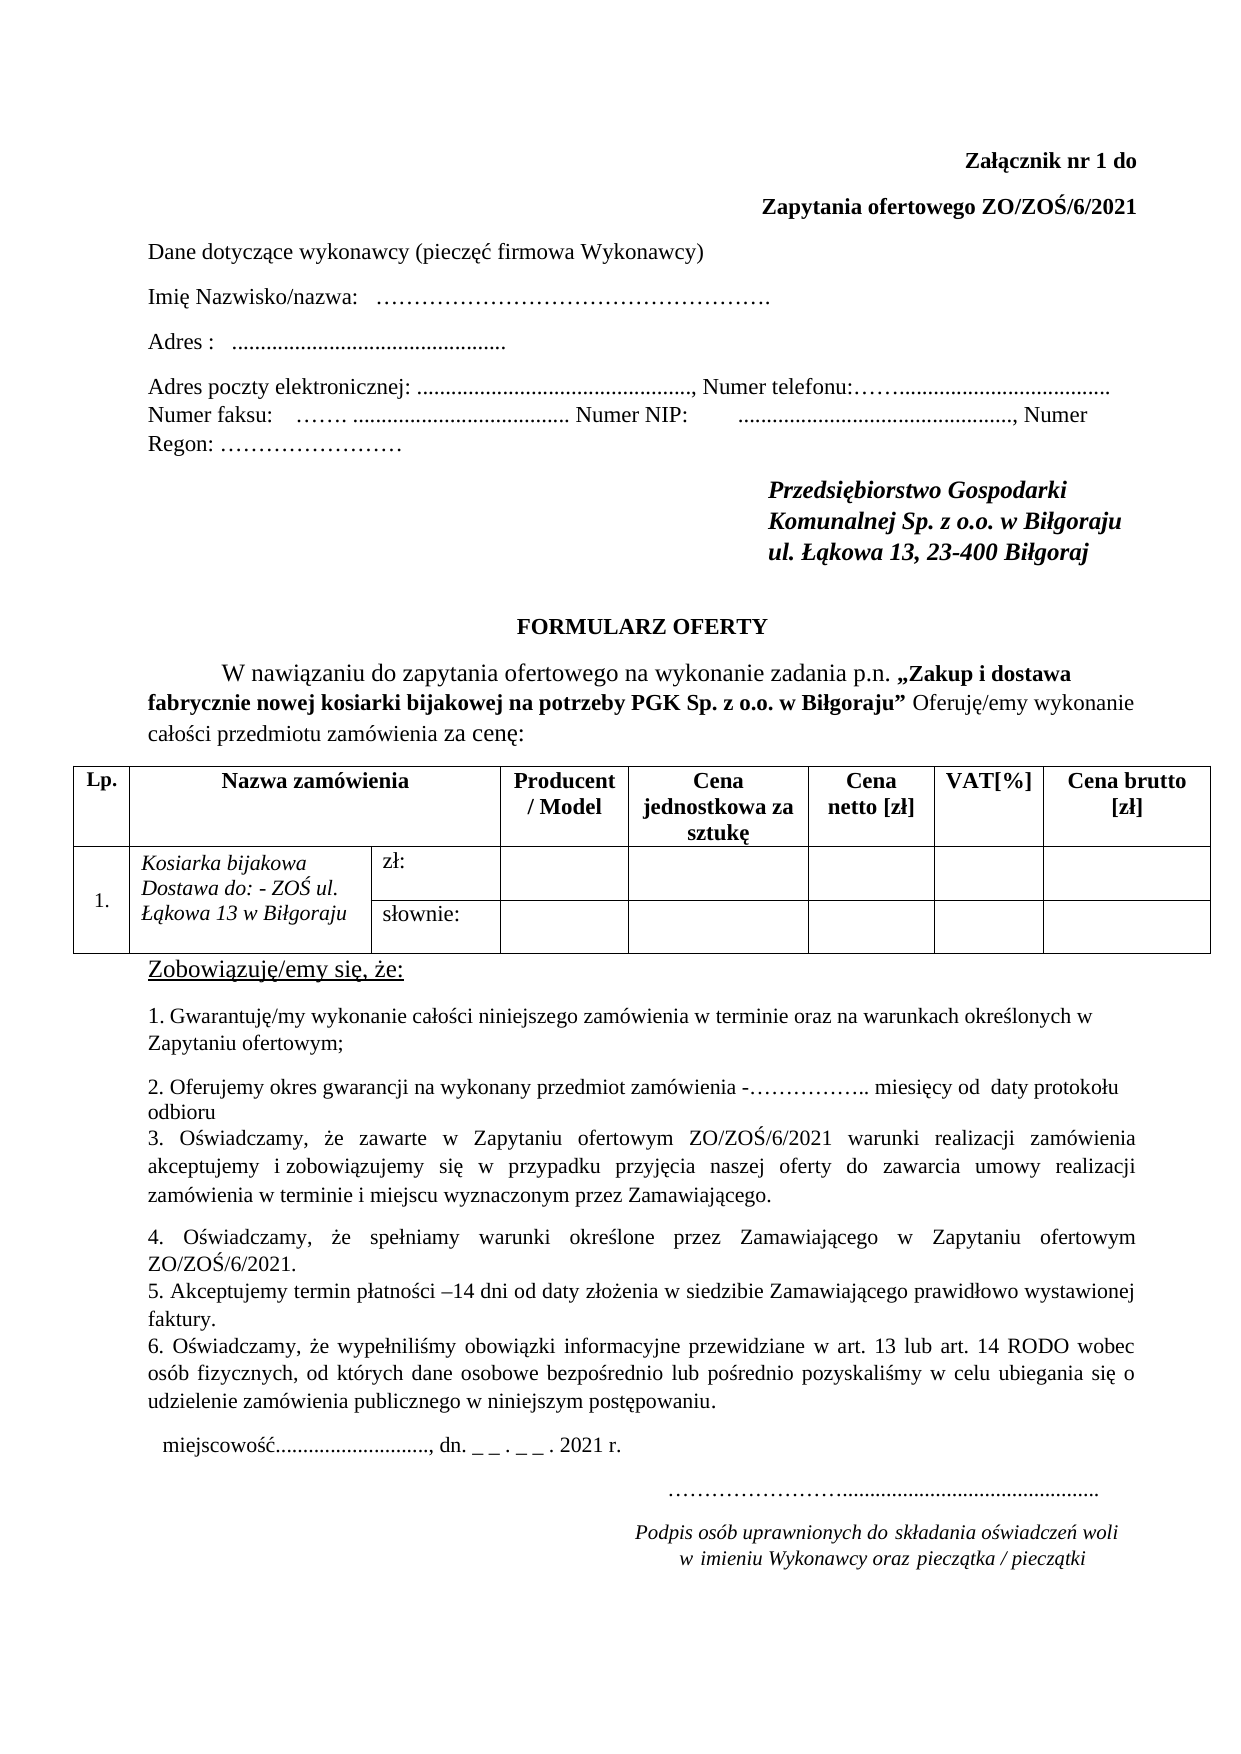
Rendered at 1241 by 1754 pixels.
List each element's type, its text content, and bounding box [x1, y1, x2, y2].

table_cell [809, 901, 934, 953]
text W nawiązaniu do zapytania ofertowego na wykonanie zadania p.n. „Zakup i dostawa fabrycznie nowej kosiarki bijakowej na potrzeby PGK Sp. z o.o. w Biłgoraju” Oferuję/emy wykonanie całości przedmiotu zamówienia za cenę: [148, 658, 1137, 747]
table_cell [1044, 847, 1210, 899]
text Dane dotyczące wykonawcy (pieczęć firmowa Wykonawcy) [148, 238, 1137, 264]
text 6. Oświadczamy, że wypełniliśmy obowiązki informacyjne przewidziane w art. 13 lub art. 14 RODO wobec osób fizycznych, od których dane osobowe bezpośrednio lub pośrednio pozyskaliśmy w celu ubiegania się o udzielenie zamówienia publicznego w niniejszym postępowaniu. [148, 1333, 1137, 1413]
text Zapytania ofertowego ZO/ZOŚ/6/2021 [148, 193, 1137, 219]
text Podpis osób uprawnionych do składania oświadczeń woli w imieniu Wykonawcy oraz pieczątka / pieczątki [635, 1520, 1137, 1570]
table_cell [629, 847, 808, 899]
table_cell zł: [372, 847, 500, 899]
text Zobowiązuję/emy się, że: [148, 954, 1137, 983]
text 5. Akceptujemy termin płatności –14 dni od daty złożenia w siedzibie Zamawiającego prawidłowo wystawionej faktury. [148, 1278, 1137, 1331]
table_cell słownie: [372, 901, 500, 953]
table_header Cena jednostkowa za sztukę [629, 767, 808, 846]
text miejscowość............................, dn. _ _ . _ _ . 2021 r. [148, 1432, 1137, 1457]
table_cell [629, 901, 808, 953]
text Komunalnej Sp. z o.o. w Biłgoraju [148, 506, 1137, 535]
text 4. Oświadczamy, że spełniamy warunki określone przez Zamawiającego w Zapytaniu ofertowym ZO/ZOŚ/6/2021. [148, 1224, 1137, 1276]
text ……………………............................................... [148, 1476, 1137, 1501]
table_cell [935, 901, 1043, 953]
table_header Producent / Model [501, 767, 628, 846]
text 3. Oświadczamy, że zawarte w Zapytaniu ofertowym ZO/ZOŚ/6/2021 warunki realizacji zamówienia akceptujemy i zobowiązujemy się w przypadku przyjęcia naszej oferty do zawarcia umowy realizacji zamówienia w terminie i miejscu wyznaczonym przez Zamawiającego. [148, 1124, 1137, 1208]
text FORMULARZ OFERTY [148, 613, 1137, 640]
text Przedsiębiorstwo Gospodarki [148, 475, 1137, 504]
text ul. Łąkowa 13, 23-400 Biłgoraj [148, 537, 1137, 566]
table_header Lp. [74, 767, 129, 846]
table_cell [1044, 901, 1210, 953]
table_cell [809, 847, 934, 899]
table_header VAT[%] [935, 767, 1043, 846]
table_header Cena netto [zł] [809, 767, 934, 846]
text Imię Nazwisko/nazwa: ……………………………………………. [148, 283, 1137, 309]
table_cell Kosiarka bijakowa Dostawa do: - ZOŚ ul. Łąkowa 13 w Biłgoraju [130, 847, 371, 953]
table_cell [501, 847, 628, 899]
table_header Cena brutto [zł] [1044, 767, 1210, 846]
text Adres poczty elektronicznej: ................................................, Numer telefonu:……..................................... Numer faksu: ……. ...................................... Numer NIP: ................................................, Numer Regon: …………………… [148, 373, 1137, 456]
text 2. Oferujemy okres gwarancji na wykonany przedmiot zamówienia -…………….. miesięcy od daty protokołu odbioru [148, 1074, 1137, 1124]
text 1. Gwarantuję/my wykonanie całości niniejszego zamówienia w terminie oraz na warunkach określonych w Zapytaniu ofertowym; [148, 1002, 1137, 1056]
table_header Nazwa zamówienia [130, 767, 500, 846]
table_cell 1. [74, 847, 129, 953]
table_cell [935, 847, 1043, 899]
table_cell [501, 901, 628, 953]
text Załącznik nr 1 do [148, 148, 1137, 174]
text Adres : ................................................ [148, 328, 1137, 354]
